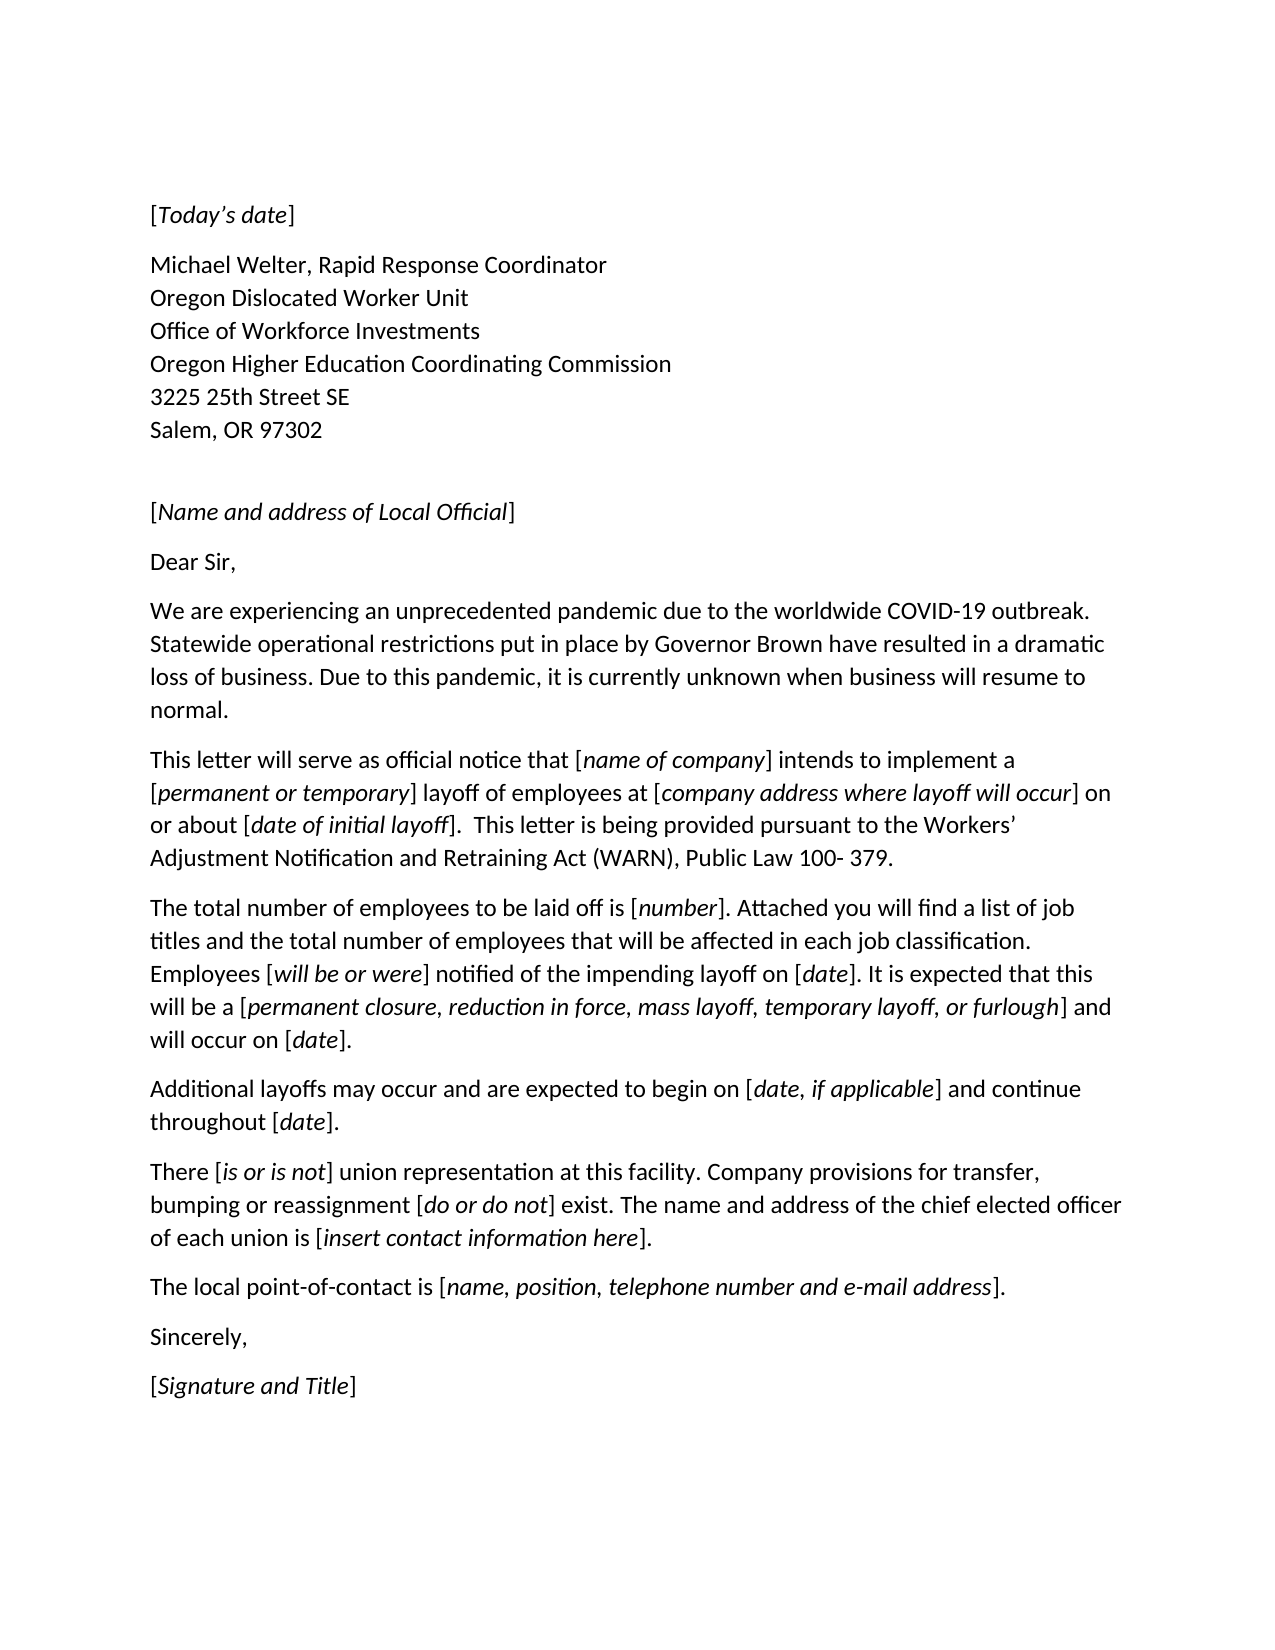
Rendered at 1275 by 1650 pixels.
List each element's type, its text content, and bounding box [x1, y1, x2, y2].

text Salem, OR 97302 [150, 414, 1125, 444]
text [Today’s date] [150, 199, 1125, 230]
text We are experiencing an unprecedented pandemic due to the worldwide COVID-19 outbreak. Statewide operational restrictions put in place by Governor Brown have resulted in a dramatic loss of business. Due to this pandemic, it is currently unknown when business will resume to normal. [150, 595, 1125, 725]
text The total number of employees to be laid off is [number]. Attached you will find a list of job titles and the total number of employees that will be affected in each job classification. Employees [will be or were] notified of the impending layoff on [date]. It is expected that this will be a [permanent closure, reduction in force, mass layoff, temporary layoff, or furlough] and will occur on [date]. [150, 892, 1125, 1054]
text The local point-of-contact is [name, position, telephone number and e-mail address]. [150, 1271, 1125, 1302]
text Oregon Higher Education Coordinating Commission [150, 348, 1125, 378]
text [Name and address of Local Official] [150, 496, 1125, 527]
text Oregon Dislocated Worker Unit [150, 282, 1125, 313]
text Sincerely, [150, 1321, 1125, 1351]
text This letter will serve as official notice that [name of company] intends to implement a [permanent or temporary] layoff of employees at [company address where layoff will occur] on or about [date of initial layoff]. This letter is being provided pursuant to the Workers’ Adjustment Notification and Retraining Act (WARN), Public Law 100- 379. [150, 744, 1125, 873]
text Michael Welter, Rapid Response Coordinator [150, 249, 1125, 280]
text Additional layoffs may occur and are expected to begin on [date, if applicable] and continue throughout [date]. [150, 1073, 1125, 1137]
text 3225 25th Street SE [150, 381, 1125, 411]
text [Signature and Title] [150, 1370, 1125, 1401]
text Dear Sir, [150, 546, 1125, 576]
text There [is or is not] union representation at this facility. Company provisions for transfer, bumping or reassignment [do or do not] exist. The name and address of the chief elected officer of each union is [insert contact information here]. [150, 1156, 1125, 1252]
text Office of Workforce Investments [150, 315, 1125, 346]
